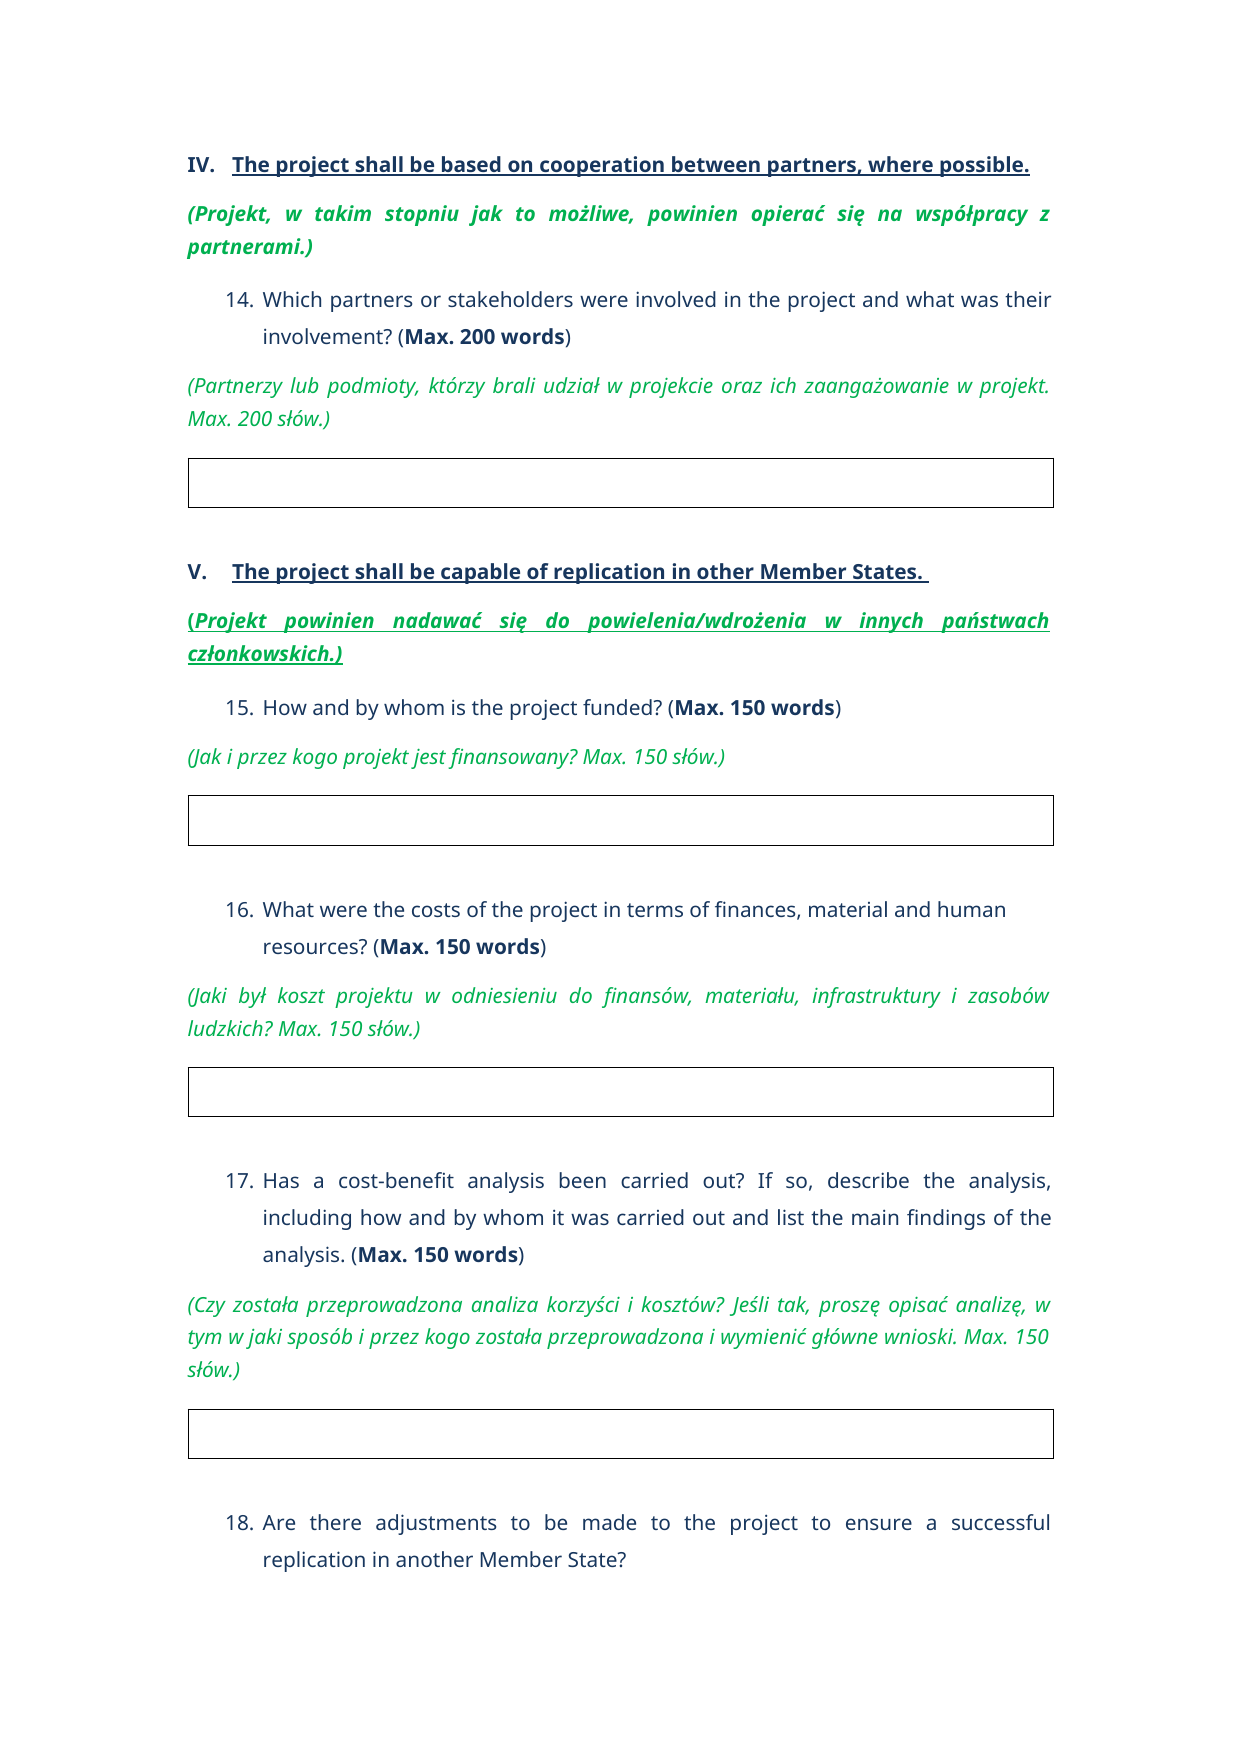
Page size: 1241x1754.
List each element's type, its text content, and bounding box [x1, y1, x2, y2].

text (Partnerzy lub podmioty, którzy brali udział w projekcie oraz ich zaangażowanie w projekt. Max. 200 słów.) [187, 372, 1053, 433]
list Which partners or stakeholders were involved in the project and what was their involvement? (Max. 200 words) [225, 285, 1053, 351]
list What were the costs of the project in terms of finances, material and human resources? (Max. 150 words) [225, 895, 1053, 960]
table_header [189, 796, 1053, 844]
list The project shall be based on cooperation between partners, where possible. [187, 150, 1053, 178]
list Has a cost-benefit analysis been carried out? If so, describe the analysis, including how and by whom it was carried out and list the main findings of the analysis. (Max. 150 words) [225, 1167, 1053, 1269]
list The project shall be capable of replication in other Member States. [187, 557, 1053, 586]
table_header [189, 1410, 1053, 1457]
text (Jaki był koszt projektu w odniesieniu do finansów, materiału, infrastruktury i zasobów ludzkich? Max. 150 słów.) [187, 981, 1053, 1042]
text (Jak i przez kogo projekt jest finansowany? Max. 150 słów.) [187, 742, 1053, 770]
list How and by whom is the project funded? (Max. 150 words) [225, 693, 1053, 721]
text (Czy została przeprowadzona analiza korzyści i kosztów? Jeśli tak, proszę opisać analizę, w tym w jaki sposób i przez kogo została przeprowadzona i wymienić główne wnioski. Max. 150 słów.) [187, 1290, 1053, 1383]
list Are there adjustments to be made to the project to ensure a successful replication in another Member State? [225, 1508, 1053, 1573]
table_header [189, 459, 1053, 507]
table_header [189, 1068, 1053, 1116]
text (Projekt, w takim stopniu jak to możliwe, powinien opierać się na współpracy z partnerami.) [187, 199, 1053, 260]
text (Projekt powinien nadawać się do powielenia/wdrożenia w innych państwach członkowskich.) [187, 607, 1053, 668]
